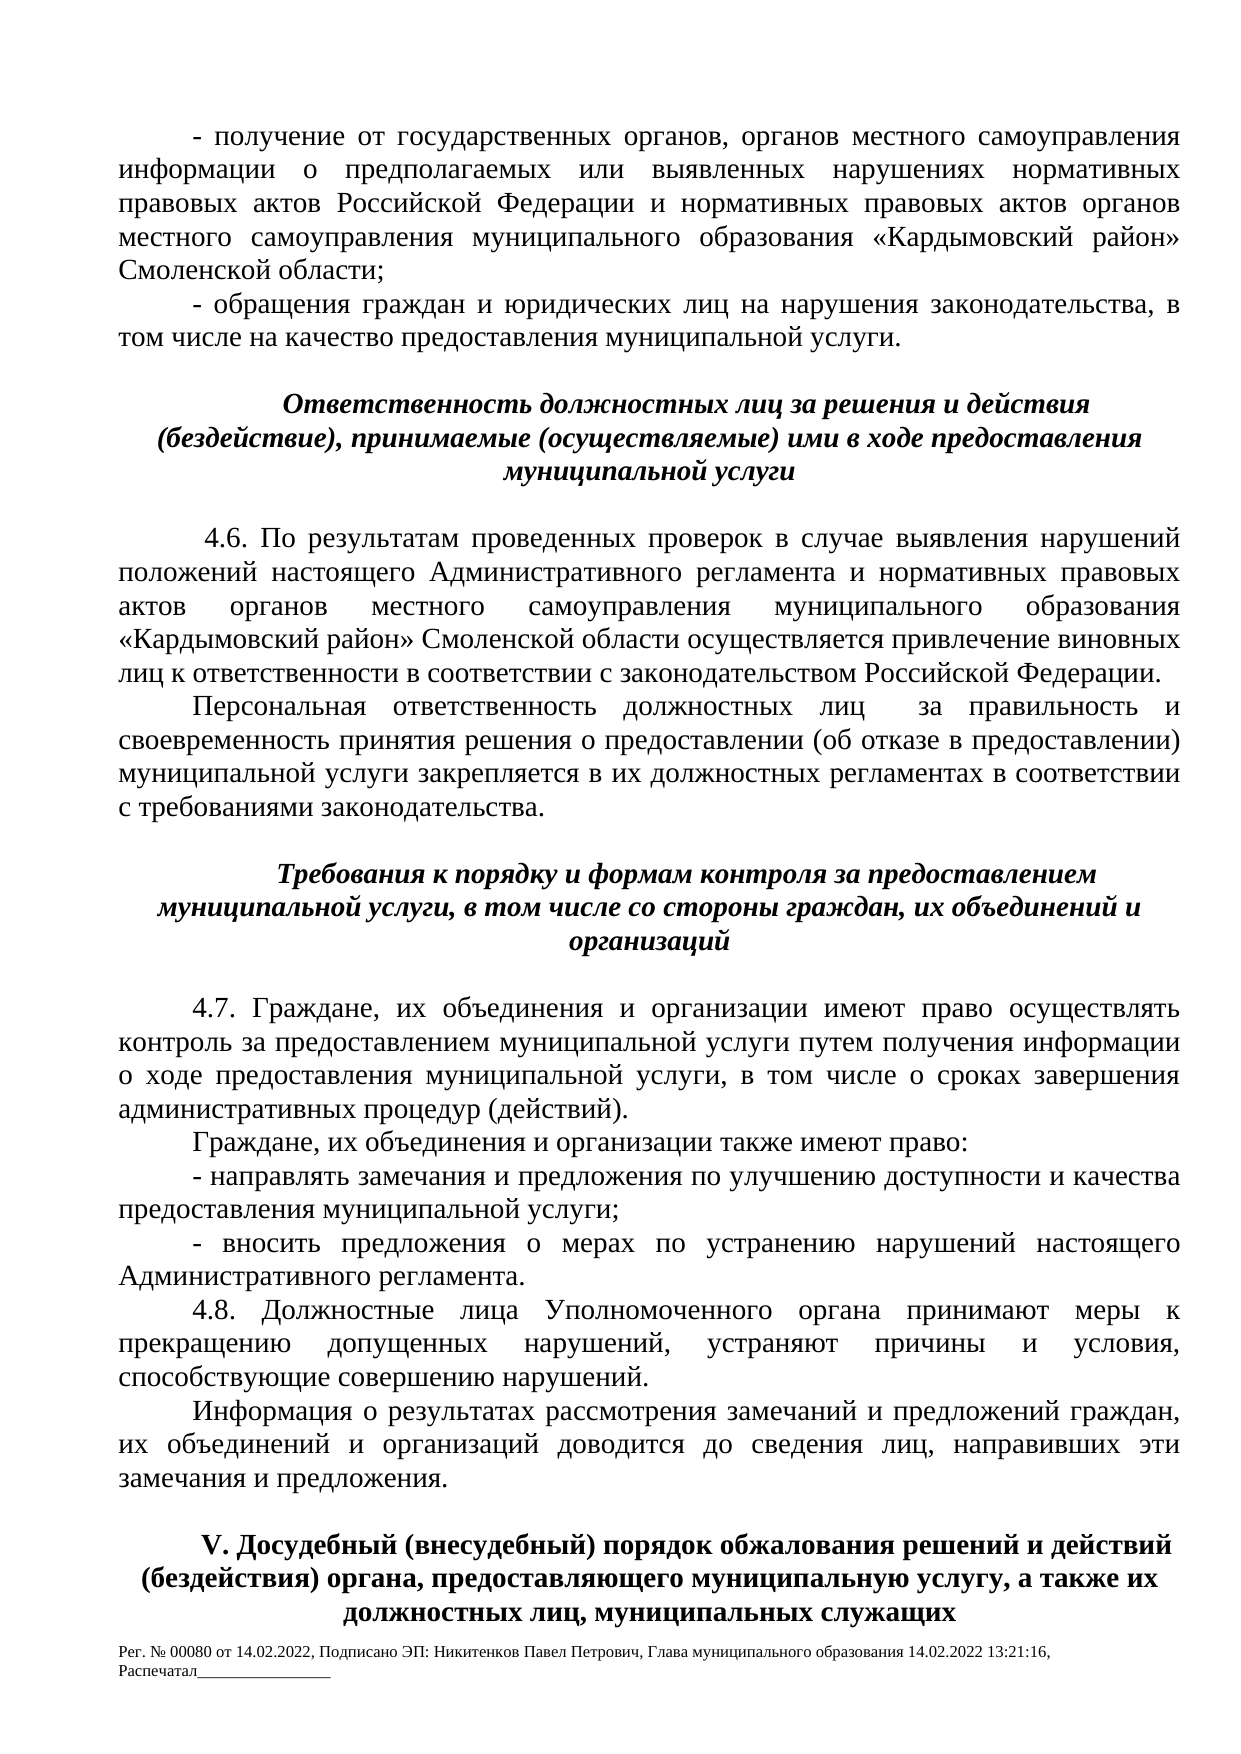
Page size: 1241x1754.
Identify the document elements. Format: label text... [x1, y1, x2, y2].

text 4.8. Должностные лица Уполномоченного органа принимают меры к прекращению допущенных нарушений, устраняют причины и условия, способствующие совершению нарушений. [118, 1292, 1181, 1393]
text 4.6. По результатам проведенных проверок в случае выявления нарушений положений настоящего Административного регламента и нормативных правовых актов органов местного самоуправления муниципального образования «Кардымовский район» Смоленской области осуществляется привлечение виновных лиц к ответственности в соответствии с законодательством Российской Федерации. [118, 521, 1181, 688]
text - вносить предложения о мерах по устранению нарушений настоящего Административного регламента. [118, 1225, 1181, 1292]
text V. Досудебный (внесудебный) порядок обжалования решений и действий (бездействия) органа, предоставляющего муниципальную услугу, а также их должностных лиц, муниципальных служащих [118, 1527, 1181, 1627]
text - направлять замечания и предложения по улучшению доступности и качества предоставления муниципальной услуги; [118, 1158, 1181, 1225]
text Информация о результатах рассмотрения замечаний и предложений граждан, их объединений и организаций доводится до сведения лиц, направивших эти замечания и предложения. [118, 1393, 1181, 1493]
text - обращения граждан и юридических лиц на нарушения законодательства, в том числе на качество предоставления муниципальной услуги. [118, 286, 1181, 353]
text Персональная ответственность должностных лиц за правильность и своевременность принятия решения о предоставлении (об отказе в предоставлении) муниципальной услуги закрепляется в их должностных регламентах в соответствии с требованиями законодательства. [118, 688, 1181, 822]
text Ответственность должностных лиц за решения и действия (бездействие), принимаемые (осуществляемые) ими в ходе предоставления муниципальной услуги [118, 386, 1181, 487]
text - получение от государственных органов, органов местного самоуправления информации о предполагаемых или выявленных нарушениях нормативных правовых актов Российской Федерации и нормативных правовых актов органов местного самоуправления муниципального образования «Кардымовский район» Смоленской области; [118, 118, 1181, 286]
text Граждане, их объединения и организации также имеют право: [118, 1124, 1181, 1158]
text 4.7. Граждане, их объединения и организации имеют право осуществлять контроль за предоставлением муниципальной услуги путем получения информации о ходе предоставления муниципальной услуги, в том числе о сроках завершения административных процедур (действий). [118, 990, 1181, 1124]
text Требования к порядку и формам контроля за предоставлением муниципальной услуги, в том числе со стороны граждан, их объединений и организаций [118, 856, 1181, 957]
